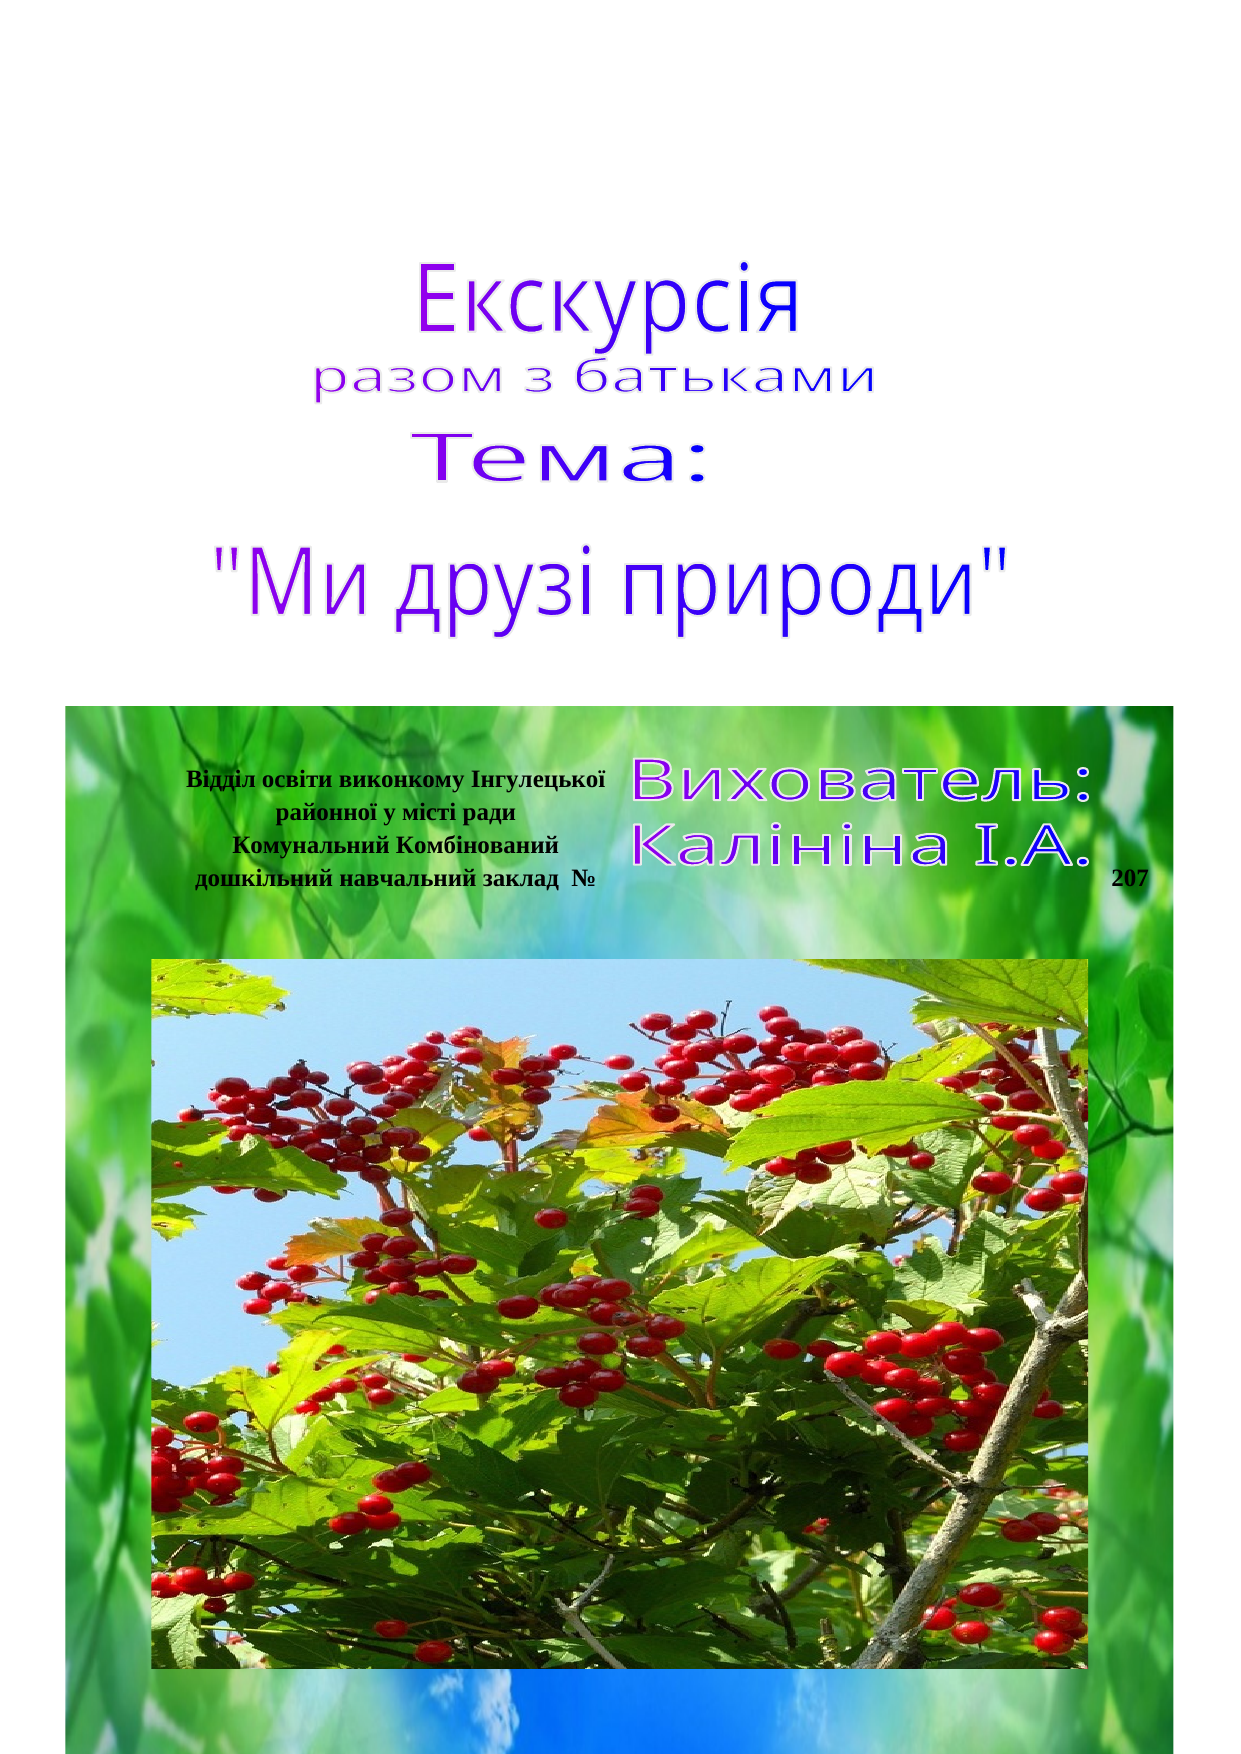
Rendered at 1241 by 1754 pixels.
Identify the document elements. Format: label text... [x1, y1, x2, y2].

picture [65, 706, 1174, 1754]
text Відділ освіти виконкому Інгулецької районної у місті ради Комунальний Комбінований дошкільний навчальний заклад № 207 [177, 764, 1152, 892]
